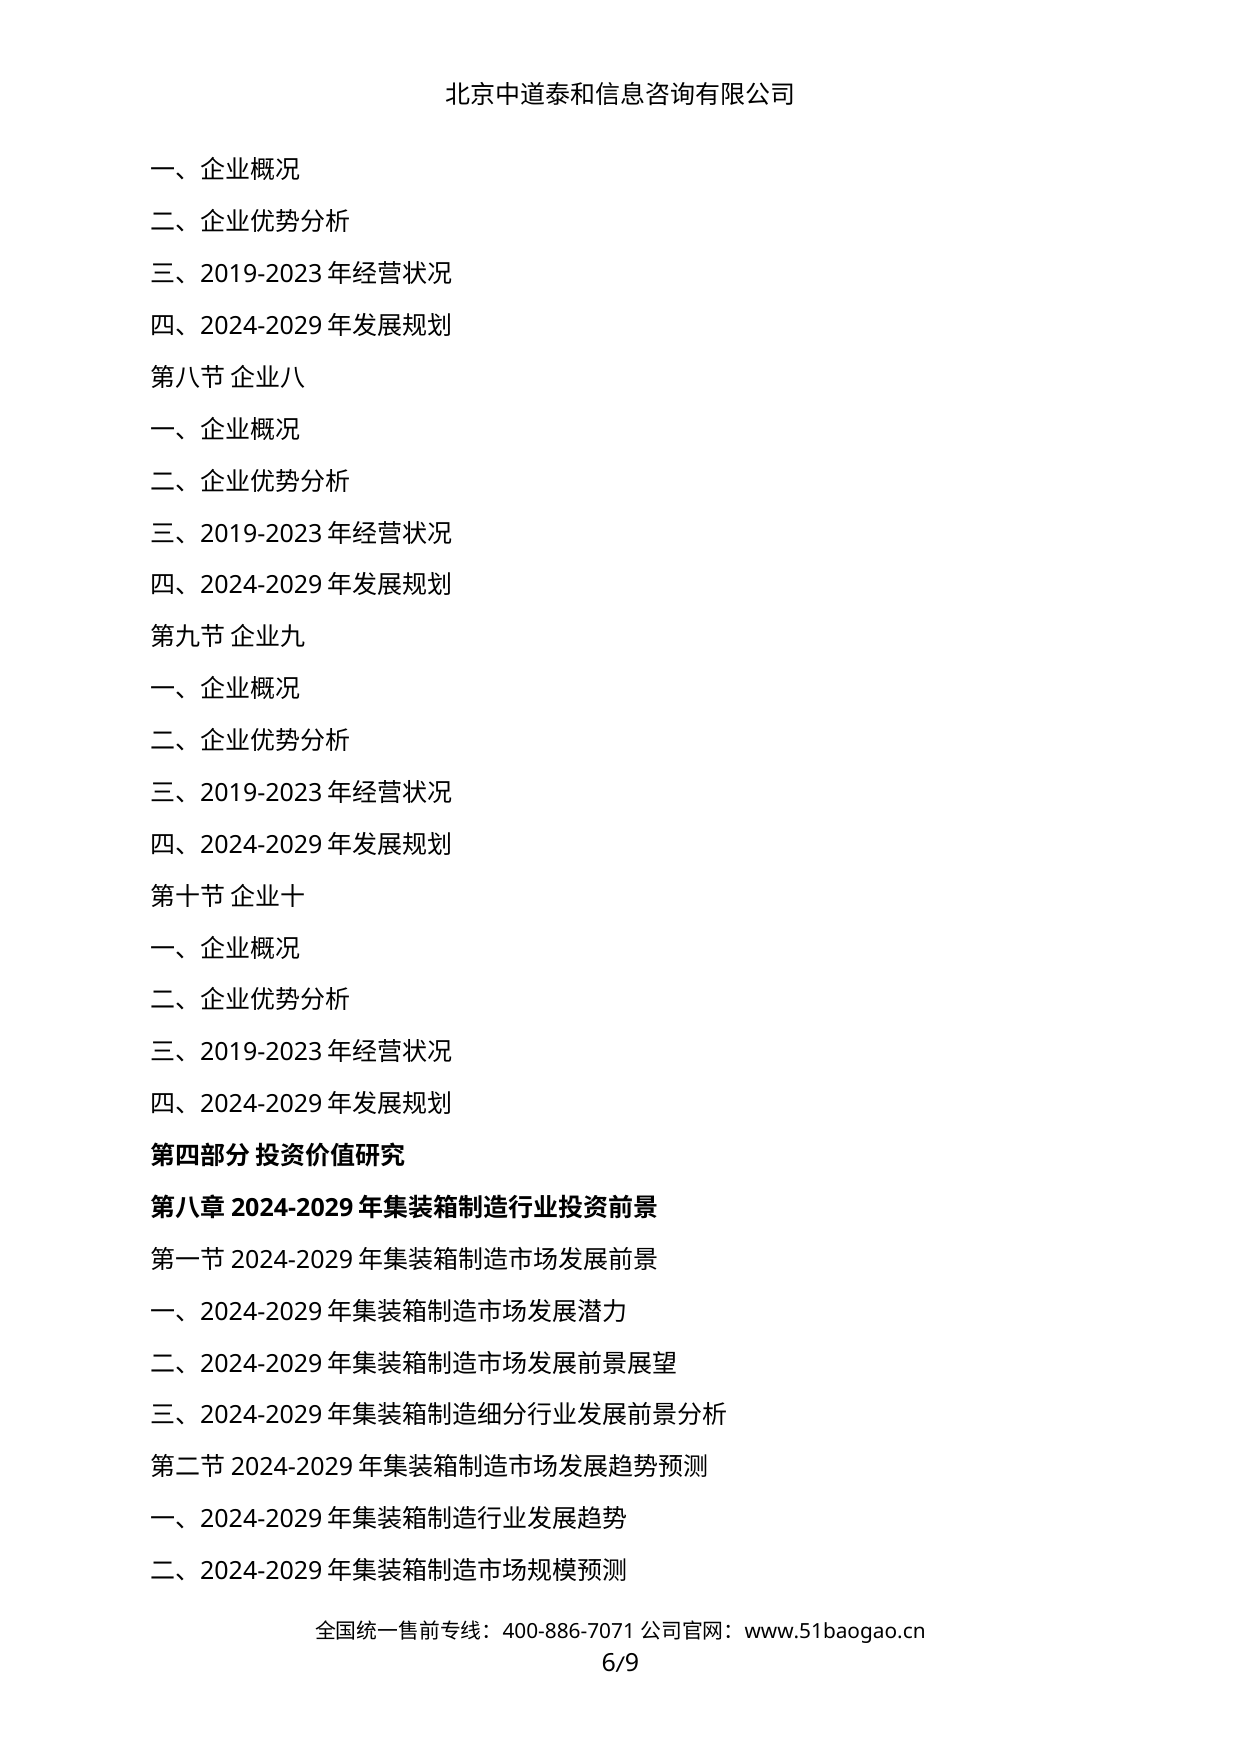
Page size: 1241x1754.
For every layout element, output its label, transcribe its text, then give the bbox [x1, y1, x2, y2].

text 四、2024-2029年发展规划 [150, 306, 1090, 342]
text 第四部分 投资价值研究 [150, 1136, 1090, 1172]
text 第八章 2024-2029年集装箱制造行业投资前景 [150, 1187, 1090, 1224]
text 二、2024-2029年集装箱制造市场发展前景展望 [150, 1343, 1090, 1379]
text 三、2024-2029年集装箱制造细分行业发展前景分析 [150, 1395, 1090, 1431]
text 三、2019-2023年经营状况 [150, 1032, 1090, 1068]
text 三、2019-2023年经营状况 [150, 772, 1090, 809]
text 二、企业优势分析 [150, 202, 1090, 238]
text 二、2024-2029年集装箱制造市场规模预测 [150, 1551, 1090, 1587]
text 三、2019-2023年经营状况 [150, 254, 1090, 290]
text 四、2024-2029年发展规划 [150, 565, 1090, 601]
text 四、2024-2029年发展规划 [150, 1084, 1090, 1120]
text 四、2024-2029年发展规划 [150, 824, 1090, 861]
text 一、2024-2029年集装箱制造行业发展趋势 [150, 1499, 1090, 1535]
text 第一节 2024-2029年集装箱制造市场发展前景 [150, 1239, 1090, 1276]
text 二、企业优势分析 [150, 980, 1090, 1016]
text 一、企业概况 [150, 669, 1090, 705]
text 二、企业优势分析 [150, 721, 1090, 757]
text 一、企业概况 [150, 928, 1090, 964]
text 二、企业优势分析 [150, 461, 1090, 497]
text 第十节 企业十 [150, 876, 1090, 912]
text 第八节 企业八 [150, 357, 1090, 394]
text 第二节 2024-2029年集装箱制造市场发展趋势预测 [150, 1447, 1090, 1483]
text 一、2024-2029年集装箱制造市场发展潜力 [150, 1291, 1090, 1327]
text 三、2019-2023年经营状况 [150, 513, 1090, 549]
text 一、企业概况 [150, 150, 1090, 186]
text 第九节 企业九 [150, 617, 1090, 653]
text 一、企业概况 [150, 409, 1090, 446]
